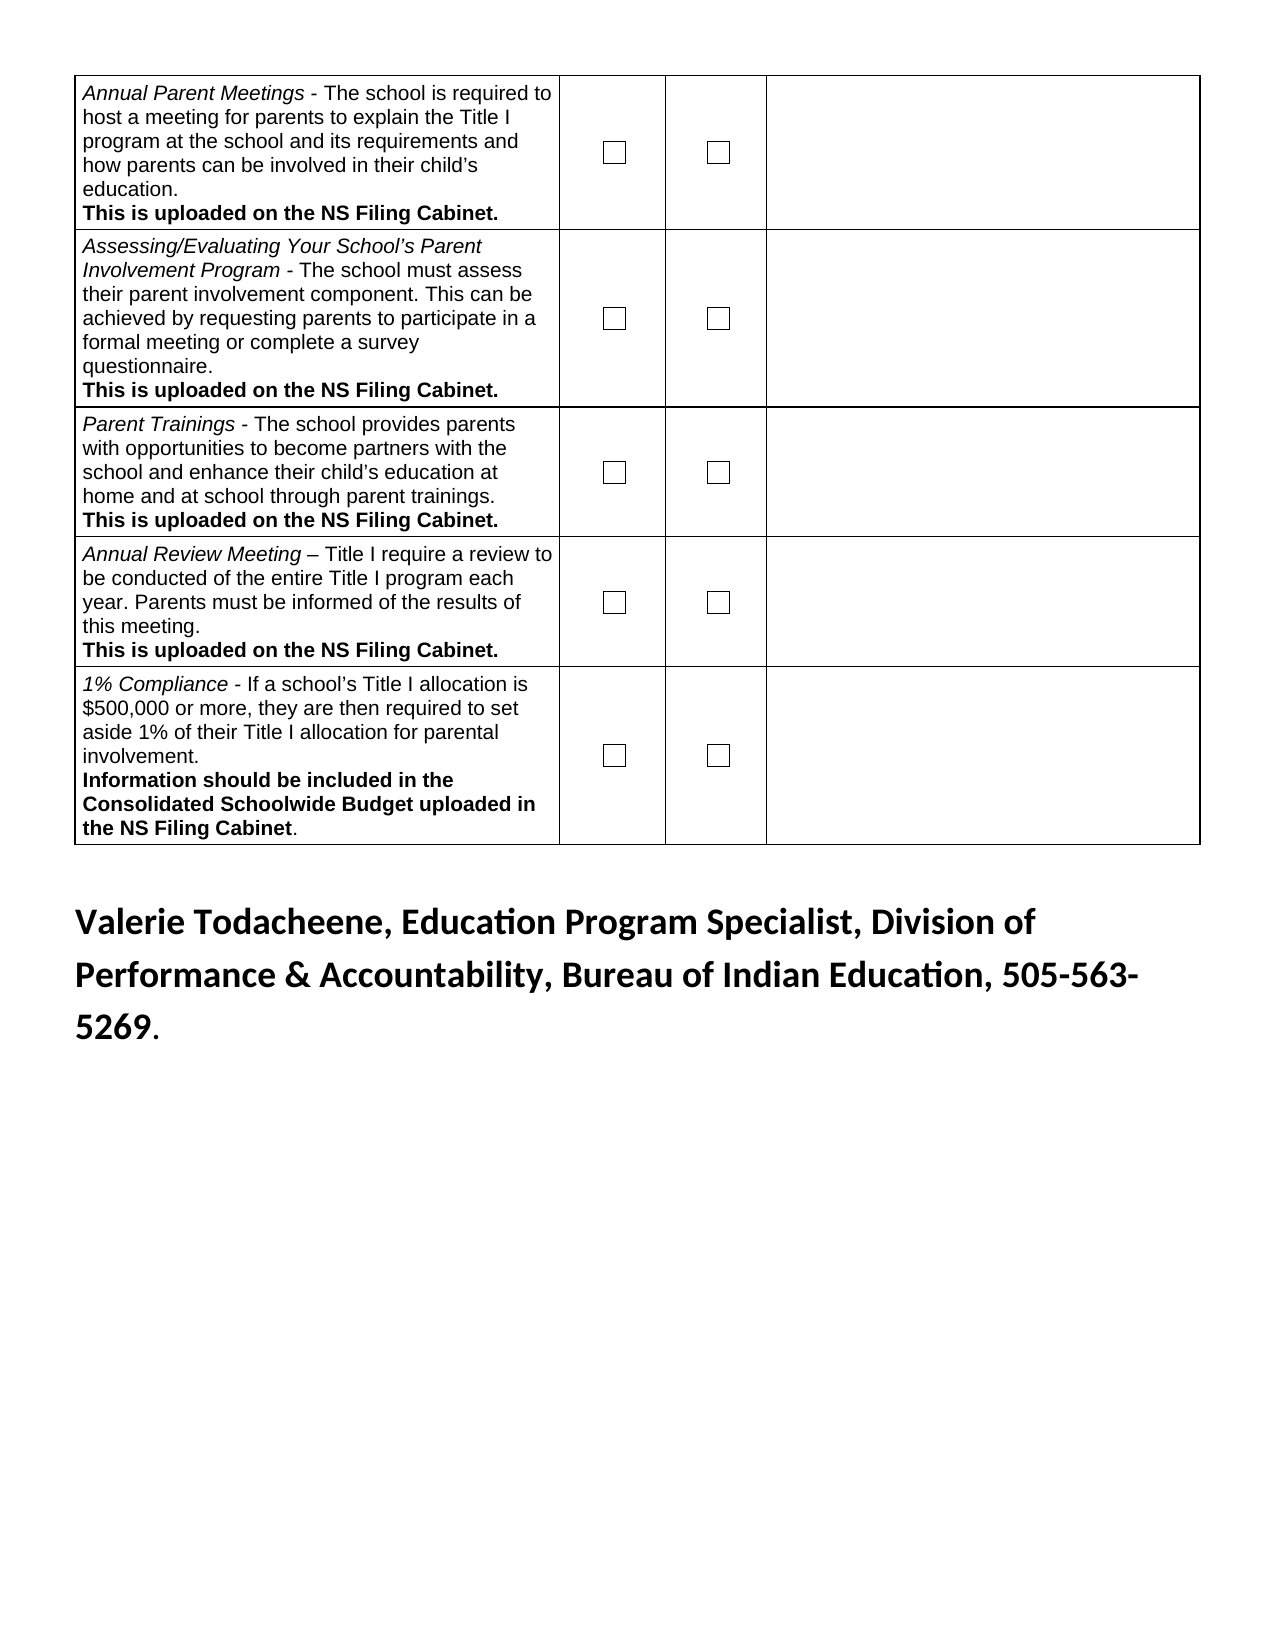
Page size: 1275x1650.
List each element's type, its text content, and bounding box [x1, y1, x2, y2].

table_cell [767, 667, 1199, 844]
table_cell [666, 76, 766, 229]
text Valerie Todacheene, Education Program Specialist, Division of Performance & Accountability, Bureau of Indian Education, 505-563-5269. [75, 898, 1200, 1049]
table_cell [560, 537, 665, 666]
table_cell [560, 408, 665, 536]
table_cell [767, 76, 1199, 229]
table_cell [560, 667, 665, 844]
table_cell [767, 408, 1199, 536]
table_cell [767, 230, 1199, 406]
table_cell [767, 537, 1199, 666]
table_cell [666, 667, 766, 844]
table_cell Assessing/Evaluating Your School’s Parent Involvement Program - The school must assess their parent involvement component. This can be achieved by requesting parents to participate in a formal meeting or complete a survey questionnaire. This is uploaded on the NS Filing Cabinet. [76, 230, 559, 406]
table_cell [666, 230, 766, 406]
table_cell [560, 230, 665, 406]
table_cell [560, 76, 665, 229]
table_cell [666, 408, 766, 536]
table_cell 1% Compliance - If a school’s Title I allocation is $500,000 or more, they are then required to set aside 1% of their Title I allocation for parental involvement. Information should be included in the Consolidated Schoolwide Budget uploaded in the NS Filing Cabinet. [76, 667, 559, 844]
table_cell Parent Trainings - The school provides parents with opportunities to become partners with the school and enhance their child’s education at home and at school through parent trainings. This is uploaded on the NS Filing Cabinet. [76, 408, 559, 536]
table_cell Annual Parent Meetings - The school is required to host a meeting for parents to explain the Title I program at the school and its requirements and how parents can be involved in their child’s education. This is uploaded on the NS Filing Cabinet. [76, 76, 559, 229]
table_cell Annual Review Meeting – Title I require a review to be conducted of the entire Title I program each year. Parents must be informed of the results of this meeting. This is uploaded on the NS Filing Cabinet. [76, 537, 559, 666]
table_cell [666, 537, 766, 666]
